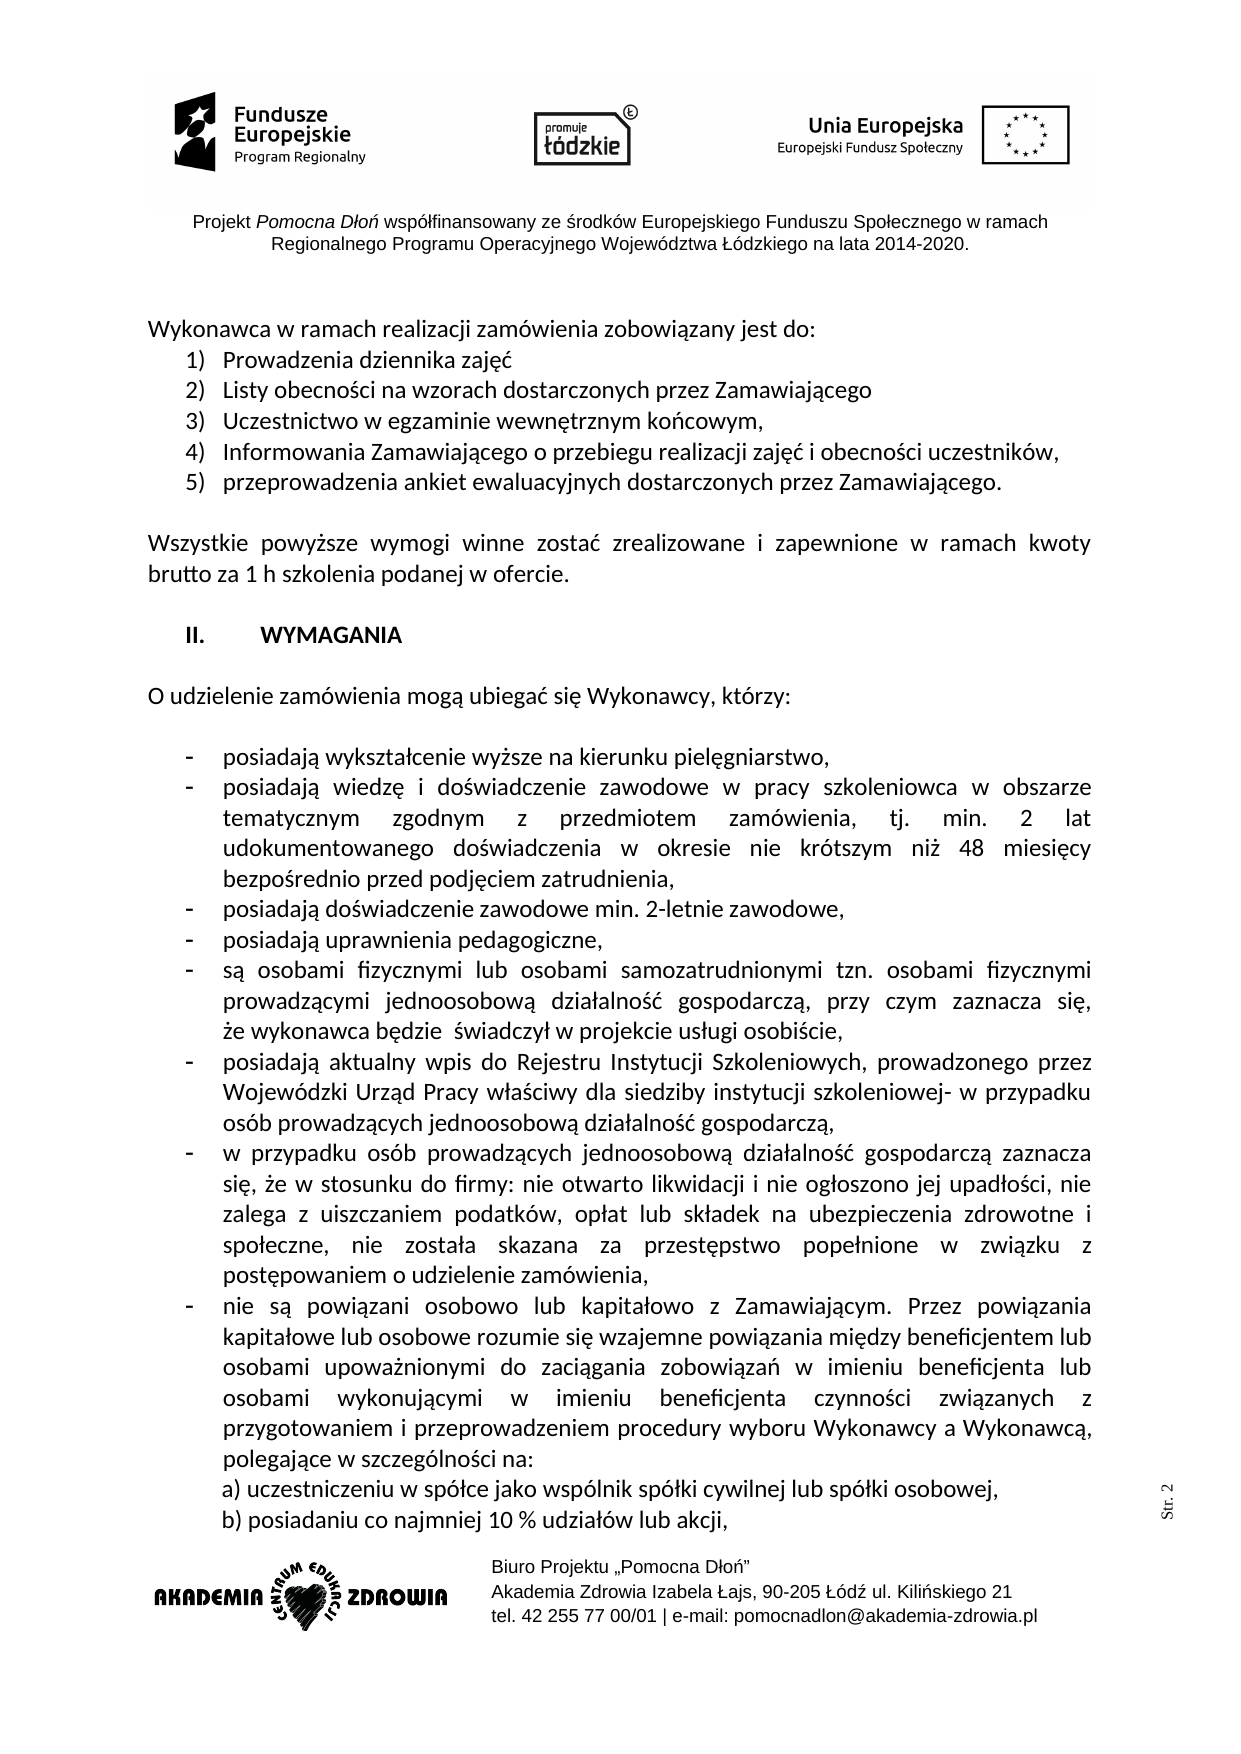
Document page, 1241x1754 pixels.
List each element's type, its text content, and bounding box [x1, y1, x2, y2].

text b) posiadaniu co najmniej 10 % udziałów lub akcji, [148, 1504, 1093, 1534]
picture [147, 1547, 454, 1644]
list przeprowadzenia ankiet ewaluacyjnych dostarczonych przez Zamawiającego. [185, 466, 1093, 497]
list posiadają doświadczenie zawodowe min. 2-letnie zawodowe, [185, 893, 1093, 924]
picture [148, 73, 1092, 212]
list WYMAGANIA [185, 619, 1093, 649]
list nie są powiązani osobowo lub kapitałowo z Zamawiającym. Przez powiązania kapitałowe lub osobowe rozumie się wzajemne powiązania między beneficjentem lub osobami upoważnionymi do zaciągania zobowiązań w imieniu beneficjenta lub osobami wykonującymi w imieniu beneficjenta czynności związanych z przygotowaniem i przeprowadzeniem procedury wyboru Wykonawcy a Wykonawcą, polegające w szczególności na: [185, 1290, 1093, 1473]
list posiadają wykształcenie wyższe na kierunku pielęgniarstwo, [185, 741, 1093, 771]
list posiadają uprawnienia pedagogiczne, [185, 924, 1093, 954]
list w przypadku osób prowadzących jednoosobową działalność gospodarczą zaznacza się, że w stosunku do firmy: nie otwarto likwidacji i nie ogłoszono jej upadłości, nie zalega z uiszczaniem podatków, opłat lub składek na ubezpieczenia zdrowotne i społeczne, nie została skazana za przestępstwo popełnione w związku z postępowaniem o udzielenie zamówienia, [185, 1138, 1093, 1290]
list posiadają wiedzę i doświadczenie zawodowe w pracy szkoleniowca w obszarze tematycznym zgodnym z przedmiotem zamówienia, tj. min. 2 lat udokumentowanego doświadczenia w okresie nie krótszym niż 48 miesięcy bezpośrednio przed podjęciem zatrudnienia, [185, 771, 1093, 893]
text a) uczestniczeniu w spółce jako wspólnik spółki cywilnej lub spółki osobowej, [148, 1473, 1093, 1504]
list Prowadzenia dziennika zajęć [185, 344, 1093, 374]
text O udzielenie zamówienia mogą ubiegać się Wykonawcy, którzy: [148, 680, 1093, 710]
text Wykonawca w ramach realizacji zamówienia zobowiązany jest do: [148, 313, 1093, 344]
list posiadają aktualny wpis do Rejestru Instytucji Szkoleniowych, prowadzonego przez Wojewódzki Urząd Pracy właściwy dla siedziby instytucji szkoleniowej- w przypadku osób prowadzących jednoosobową działalność gospodarczą, [185, 1046, 1093, 1138]
list Uczestnictwo w egzaminie wewnętrznym końcowym, [185, 405, 1093, 436]
list są osobami fizycznymi lub osobami samozatrudnionymi tzn. osobami fizycznymi prowadzącymi jednoosobową działalność gospodarczą, przy czym zaznacza się, że wykonawca będzie świadczył w projekcie usługi osobiście, [185, 954, 1093, 1046]
text Wszystkie powyższe wymogi winne zostać zrealizowane i zapewnione w ramach kwoty brutto za 1 h szkolenia podanej w ofercie. [148, 527, 1093, 588]
list Listy obecności na wzorach dostarczonych przez Zamawiającego [185, 374, 1093, 405]
list Informowania Zamawiającego o przebiegu realizacji zajęć i obecności uczestników, [185, 436, 1093, 466]
